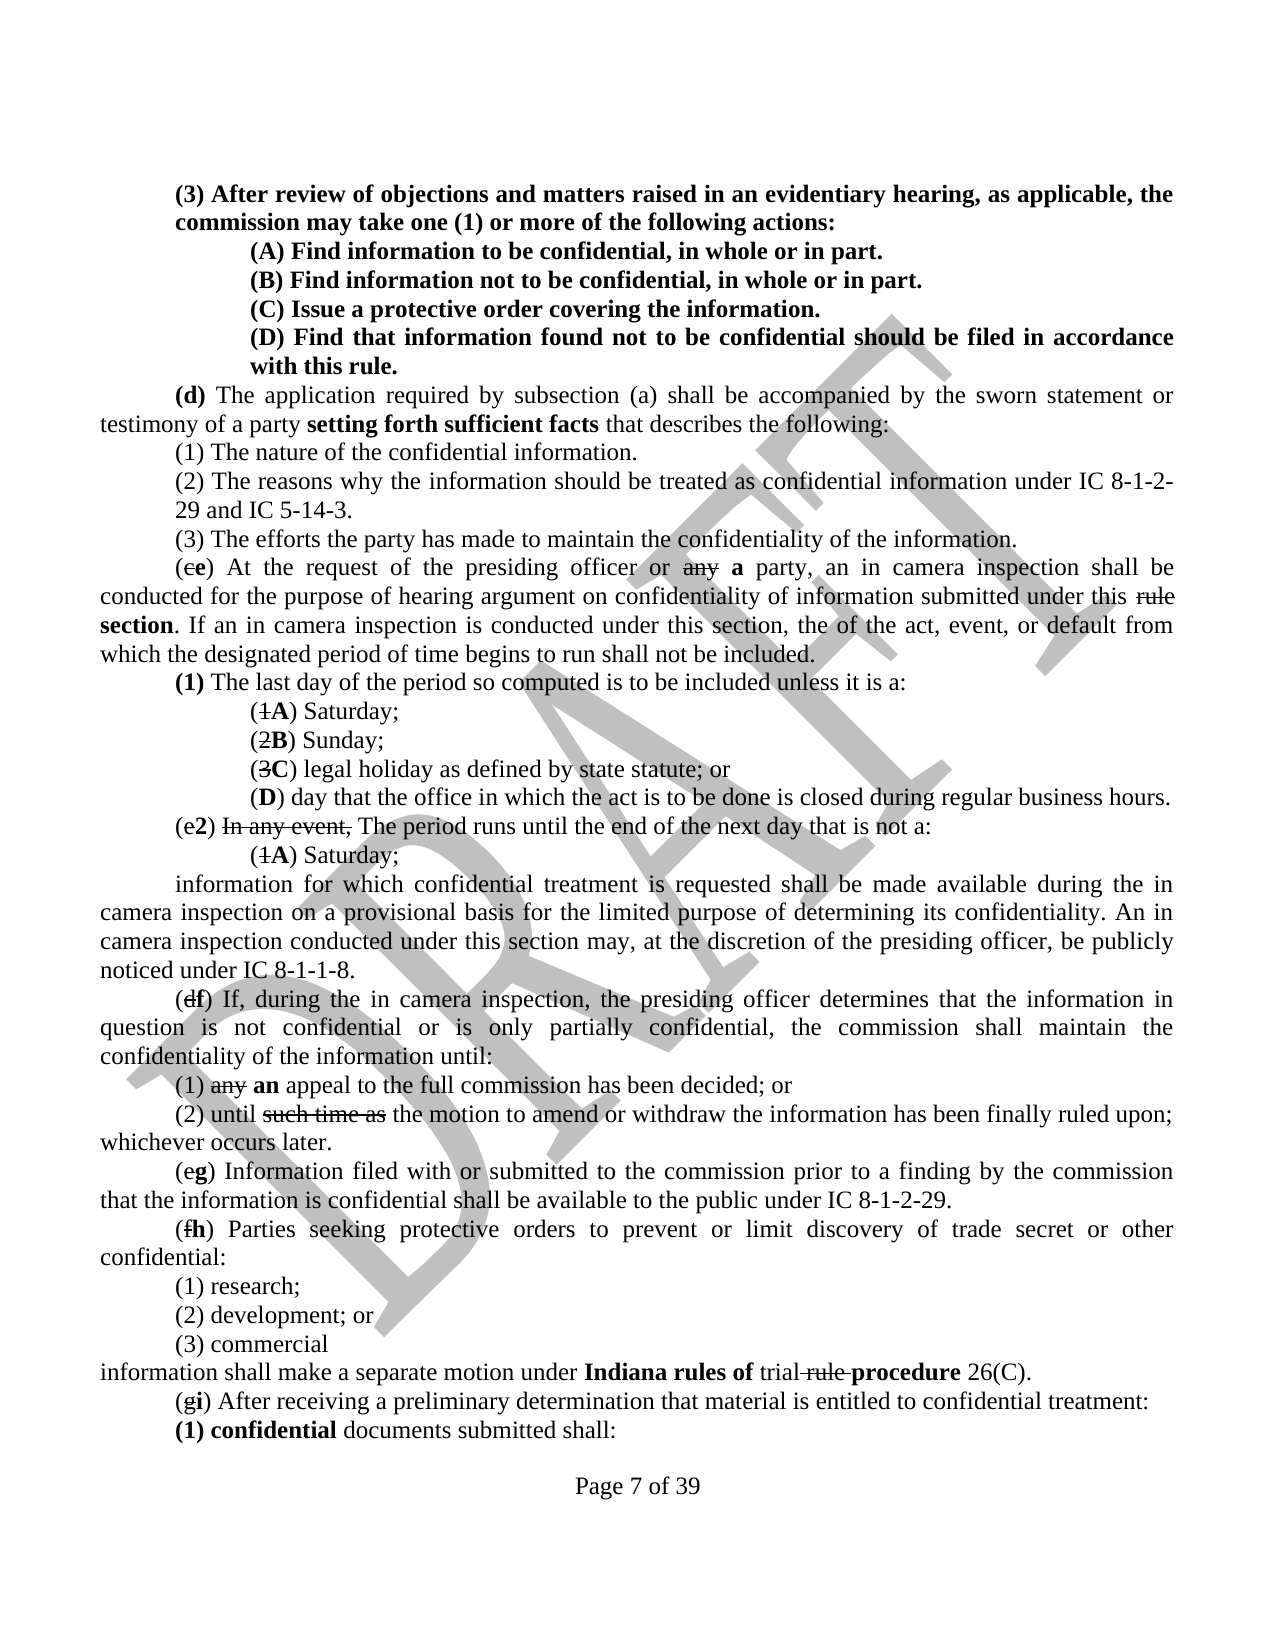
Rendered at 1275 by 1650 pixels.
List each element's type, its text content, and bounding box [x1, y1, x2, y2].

text whichever occurs later. [100, 1127, 1175, 1156]
text (2) until such time as the motion to amend or withdraw the information has been finally ruled upon; [175, 1099, 1175, 1127]
text (2) development; or [175, 1300, 1175, 1329]
text (1A) Saturday; [250, 696, 1175, 725]
text (1) any an appeal to the full commission has been decided; or [175, 1070, 1175, 1099]
text (1) The last day of the period so computed is to be included unless it is a: [175, 667, 1175, 696]
text (3C) legal holiday as defined by state statute; or [250, 754, 1175, 782]
text (1) research; [175, 1271, 1175, 1300]
text (3) The efforts the party has made to maintain the confidentiality of the information. [175, 524, 1175, 552]
text (d) The application required by subsection (a) shall be accompanied by the sworn statement or testimony of a party setting forth sufficient facts that describes the following: [100, 380, 1175, 437]
text (3) After review of objections and matters raised in an evidentiary hearing, as applicable, the commission may take one (1) or more of the following actions: [175, 179, 1175, 236]
text (A) Find information to be confidential, in whole or in part. [175, 236, 1175, 265]
text (2B) Sunday; [250, 725, 1175, 754]
text (df) If, during the in camera inspection, the presiding officer determines that the information in question is not confidential or is only partially confidential, the commission shall maintain the confidentiality of the information until: [100, 984, 1175, 1070]
text (D) day that the office in which the act is to be done is closed during regular business hours. [250, 782, 1175, 811]
text (1A) Saturday; [250, 840, 1175, 869]
text information shall make a separate motion under Indiana rules of trial rule procedure 26(C). [100, 1357, 1175, 1386]
text (2) The reasons why the information should be treated as confidential information under IC 8-1-2-29 and IC 5-14-3. [175, 466, 1175, 524]
text (ce) At the request of the presiding officer or any a party, an in camera inspection shall be conducted for the purpose of hearing argument on confidentiality of information submitted under this rule section. If an in camera inspection is conducted under this section, the of the act, event, or default from which the designated period of time begins to run shall not be included. [100, 552, 1175, 667]
text (D) Find that information found not to be confidential should be filed in accordance with this rule. [250, 322, 1175, 380]
text (eg) Information filed with or submitted to the commission prior to a finding by the commission that the information is confidential shall be available to the public under IC 8-1-2-29. [100, 1156, 1175, 1214]
text information for which confidential treatment is requested shall be made available during the in camera inspection on a provisional basis for the limited purpose of determining its confidentiality. An in camera inspection conducted under this section may, at the discretion of the presiding officer, be publicly noticed under IC 8-1-1-8. [100, 869, 1175, 984]
text (1) confidential documents submitted shall: [100, 1415, 1175, 1444]
text (1) The nature of the confidential information. [175, 437, 1175, 466]
text (e2) In any event, The period runs until the end of the next day that is not a: [175, 811, 1175, 840]
text (3) commercial [175, 1329, 1175, 1357]
text (C) Issue a protective order covering the information. [175, 294, 1175, 322]
text (B) Find information not to be confidential, in whole or in part. [175, 265, 1175, 294]
text (gi) After receiving a preliminary determination that material is entitled to confidential treatment: [100, 1386, 1175, 1415]
text (fh) Parties seeking protective orders to prevent or limit discovery of trade secret or other confidential: [100, 1214, 1175, 1271]
